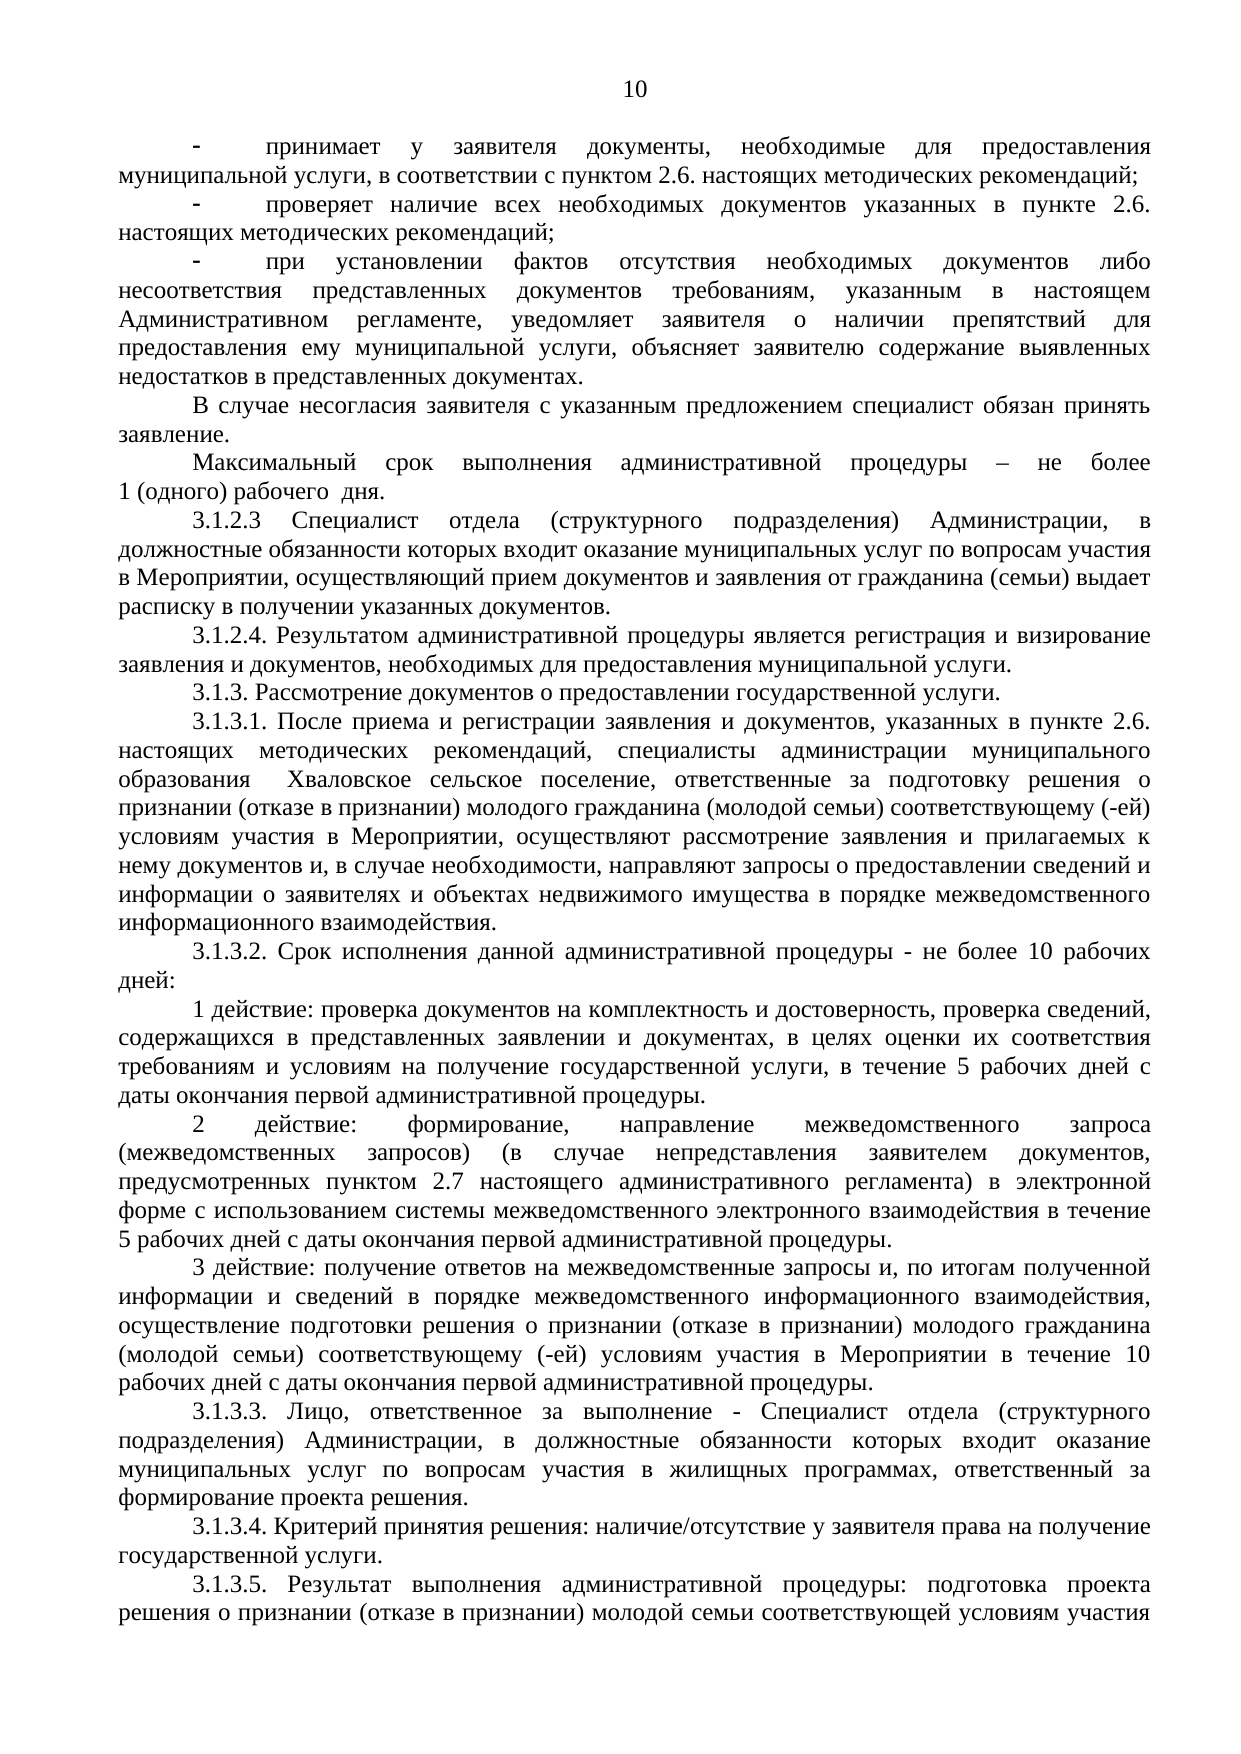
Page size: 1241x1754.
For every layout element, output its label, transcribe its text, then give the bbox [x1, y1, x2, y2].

text Максимальный срок выполнения административной процедуры – не более 1 (одного) рабочего дня. [118, 447, 1152, 505]
text В случае несогласия заявителя с указанным предложением специалист обязан принять заявление. [118, 390, 1152, 447]
text 3.1.3.2. Срок исполнения данной административной процедуры - не более 10 рабочих дней: [118, 936, 1152, 994]
list при установлении фактов отсутствия необходимых документов либо несоответствия представленных документов требованиям, указанным в настоящем Административном регламенте, уведомляет заявителя о наличии препятствий для предоставления ему муниципальной услуги, объясняет заявителю содержание выявленных недостатков в представленных документах. [118, 246, 1152, 390]
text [118, 1569, 1152, 1626]
list принимает у заявителя документы, необходимые для предоставления муниципальной услуги, в соответствии с пунктом 2.6. настоящих методических рекомендаций; [118, 131, 1152, 189]
text 2 действие: формирование, направление межведомственного запроса (межведомственных запросов) (в случае непредставления заявителем документов, предусмотренных пунктом 2.7 настоящего административного регламента) в электронной форме с использованием системы межведомственного электронного взаимодействия в течение 5 рабочих дней с даты окончания первой административной процедуры. [118, 1109, 1152, 1252]
text 1 действие: проверка документов на комплектность и достоверность, проверка сведений, содержащихся в представленных заявлении и документах, в целях оценки их соответствия требованиям и условиям на получение государственной услуги, в течение 5 рабочих дней с даты окончания первой административной процедуры. [118, 994, 1152, 1109]
text 3 действие: получение ответов на межведомственные запросы и, по итогам полученной информации и сведений в порядке межведомственного информационного взаимодействия, осуществление подготовки решения о признании (отказе в признании) молодого гражданина (молодой семьи) соответствующему (-ей) условиям участия в Мероприятии в течение 10 рабочих дней с даты окончания первой административной процедуры. [118, 1252, 1152, 1396]
text 3.1.3.4. Критерий принятия решения: наличие/отсутствие у заявителя права на получение государственной услуги. [118, 1511, 1152, 1569]
text 3.1.3.3. Лицо, ответственное за выполнение - Специалист отдела (структурного подразделения) Администрации, в должностные обязанности которых входит оказание муниципальных услуг по вопросам участия в жилищных программах, ответственный за формирование проекта решения. [118, 1396, 1152, 1511]
text 3.1.2.3 Специалист отдела (структурного подразделения) Администрации, в должностные обязанности которых входит оказание муниципальных услуг по вопросам участия в Мероприятии, осуществляющий прием документов и заявления от гражданина (семьи) выдает расписку в получении указанных документов. [118, 505, 1152, 620]
text 3.1.2.4. Результатом административной процедуры является регистрация и визирование заявления и документов, необходимых для предоставления муниципальной услуги. [118, 620, 1152, 677]
text 3.1.3. Рассмотрение документов о предоставлении государственной услуги. [118, 677, 1152, 706]
text 3.1.3.1. После приема и регистрации заявления и документов, указанных в пункте 2.6. настоящих методических рекомендаций, специалисты администрации муниципального образования Хваловское сельское поселение, ответственные за подготовку решения о признании (отказе в признании) молодого гражданина (молодой семьи) соответствующему (-ей) условиям участия в Мероприятии, осуществляют рассмотрение заявления и прилагаемых к нему документов и, в случае необходимости, направляют запросы о предоставлении сведений и информации о заявителях и объектах недвижимого имущества в порядке межведомственного информационного взаимодействия. [118, 706, 1152, 936]
list проверяет наличие всех необходимых документов указанных в пункте 2.6. настоящих методических рекомендаций; [118, 189, 1152, 246]
